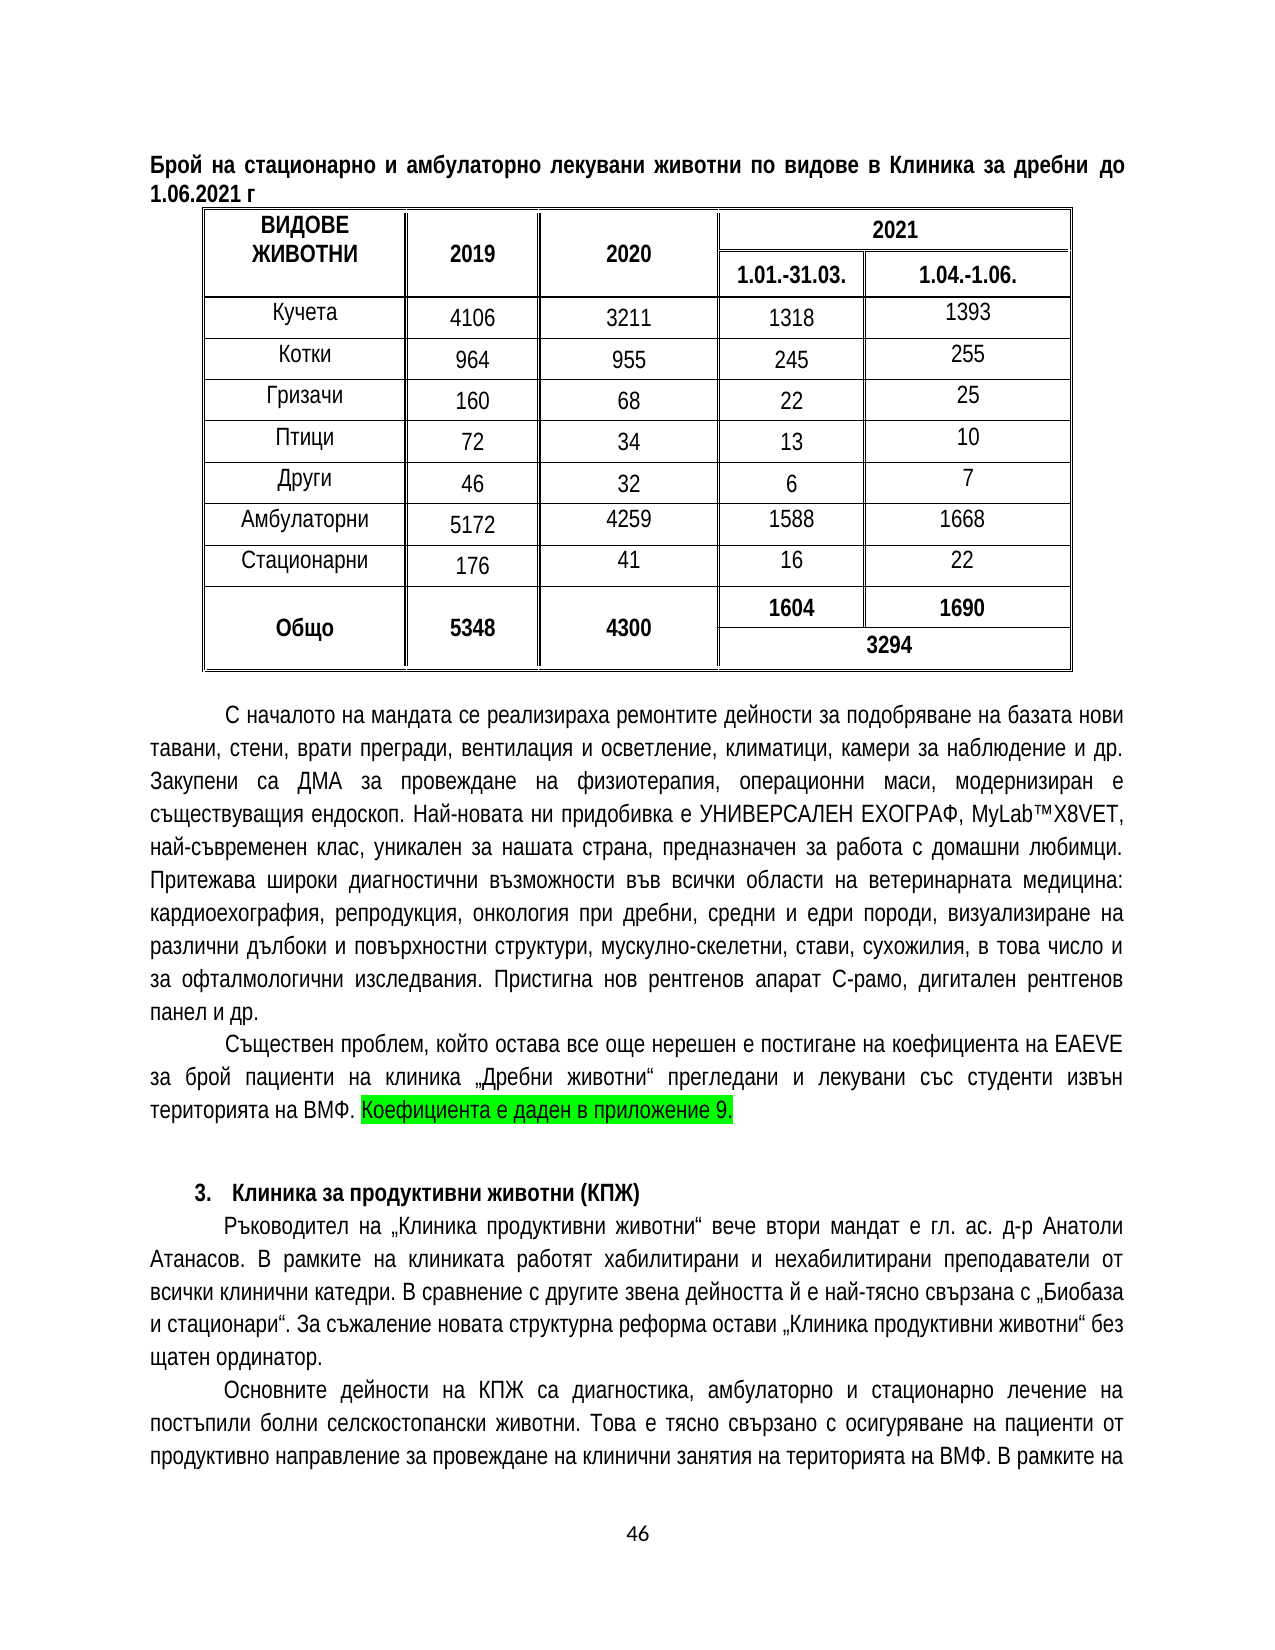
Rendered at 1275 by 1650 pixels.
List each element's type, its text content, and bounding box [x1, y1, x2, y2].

table_cell 5172 [408, 504, 537, 544]
table_cell 68 [541, 380, 717, 420]
table_header 2020 [539, 208, 719, 296]
text Съществен проблем, който остава все още нерешен е постигане на коефициента на EAEVE за брой пациенти на клиника „Дребни животни“ прегледани и лекувани със студенти извън територията на ВМФ. Коефициента е даден в приложение 9. [150, 1029, 1125, 1124]
table_cell 255 [866, 339, 1070, 379]
table_cell 176 [408, 546, 537, 586]
table_cell 4259 [541, 504, 717, 544]
table_cell Птици [205, 421, 404, 462]
table_cell 7 [866, 463, 1070, 503]
table_cell 41 [541, 546, 717, 586]
table_cell 6 [720, 463, 863, 503]
table_cell 1.01.-31.03. [720, 252, 863, 296]
table_cell 245 [720, 339, 863, 379]
table_cell 72 [408, 421, 537, 462]
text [150, 1375, 1125, 1470]
table_cell 955 [541, 339, 717, 379]
table_cell 25 [866, 380, 1070, 420]
table_cell 22 [866, 546, 1070, 586]
table_cell 1690 [866, 587, 1070, 627]
table_cell 1604 [720, 587, 863, 627]
table_cell 964 [408, 339, 537, 379]
table_cell 22 [720, 380, 863, 420]
text С началото на мандата се реализираха ремонтите дейности за подобряване на базата нови тавани, стени, врати прегради, вентилация и осветление, климатици, камери за наблюдение и др. Закупени са ДМА за провеждане на физиотерапия, операционни маси, модернизиран е съществуващия ендоскоп. Най-новата ни придобивка е УНИВЕРСАЛЕН ЕХОГРАФ, MyLab™X8VET, най-съвременен клас, уникален за нашата страна, предназначен за работа с домашни любимци. Притежава широки диагностични възможности във всички области на ветеринарната медицина: кардиоехография, репродукция, онкология при дребни, средни и едри породи, визуализиране на различни дълбоки и повърхностни структури, мускулно-скелетни, стави, сухожилия, в това число и за офталмологични изследвания. Пристигна нов рентгенов апарат С-рамо, дигитален рентгенов панел и др. [150, 700, 1125, 1025]
table_cell 46 [408, 463, 537, 503]
table_header 2019 [406, 208, 539, 296]
table_cell 1318 [720, 298, 863, 338]
table_cell 10 [866, 421, 1070, 462]
table_cell 4300 [539, 587, 719, 668]
table_cell 1.04.-1.06. [866, 249, 1070, 296]
table_cell 160 [408, 380, 537, 420]
table_cell 3294 [719, 628, 1070, 668]
table_cell 32 [541, 463, 717, 503]
table_cell 1588 [720, 504, 863, 544]
table_cell 13 [720, 421, 863, 462]
table_header 2021 [719, 210, 1070, 249]
table_cell 1393 [866, 298, 1070, 338]
table_cell 5348 [406, 587, 539, 668]
table_cell Котки [205, 339, 404, 379]
text Ръководител на „Клиника продуктивни животни“ вече втори мандат е гл. ас. д-р Анатоли Атанасов. В рамките на клиниката работят хабилитирани и нехабилитирани преподаватели от всички клинични катедри. В сравнение с другите звена дейността й е най-тясно свързана с „Биобаза и стационари“. За съжаление новата структурна реформа остави „Клиника продуктивни животни“ без щатен ординатор. [150, 1211, 1125, 1371]
table_cell 4106 [408, 298, 537, 338]
table_cell Кучета [205, 298, 404, 338]
table_cell 16 [720, 546, 863, 586]
table_cell 1668 [866, 504, 1070, 544]
table_cell Гризачи [205, 380, 404, 420]
table_cell Амбулаторни [205, 504, 404, 544]
table_cell Общо [205, 587, 406, 668]
table_cell 3211 [541, 298, 717, 338]
list Клиника за продуктивни животни (КПЖ) [194, 1178, 1125, 1206]
table_cell Други [205, 463, 404, 503]
table_header ВИДОВЕ ЖИВОТНИ [205, 210, 406, 296]
table_cell 34 [541, 421, 717, 462]
table_cell Стационарни [205, 546, 404, 586]
text Брой на стационарно и амбулаторно лекувани животни по видове в Клиника за дребни до 1.06.2021 г [150, 150, 1125, 207]
